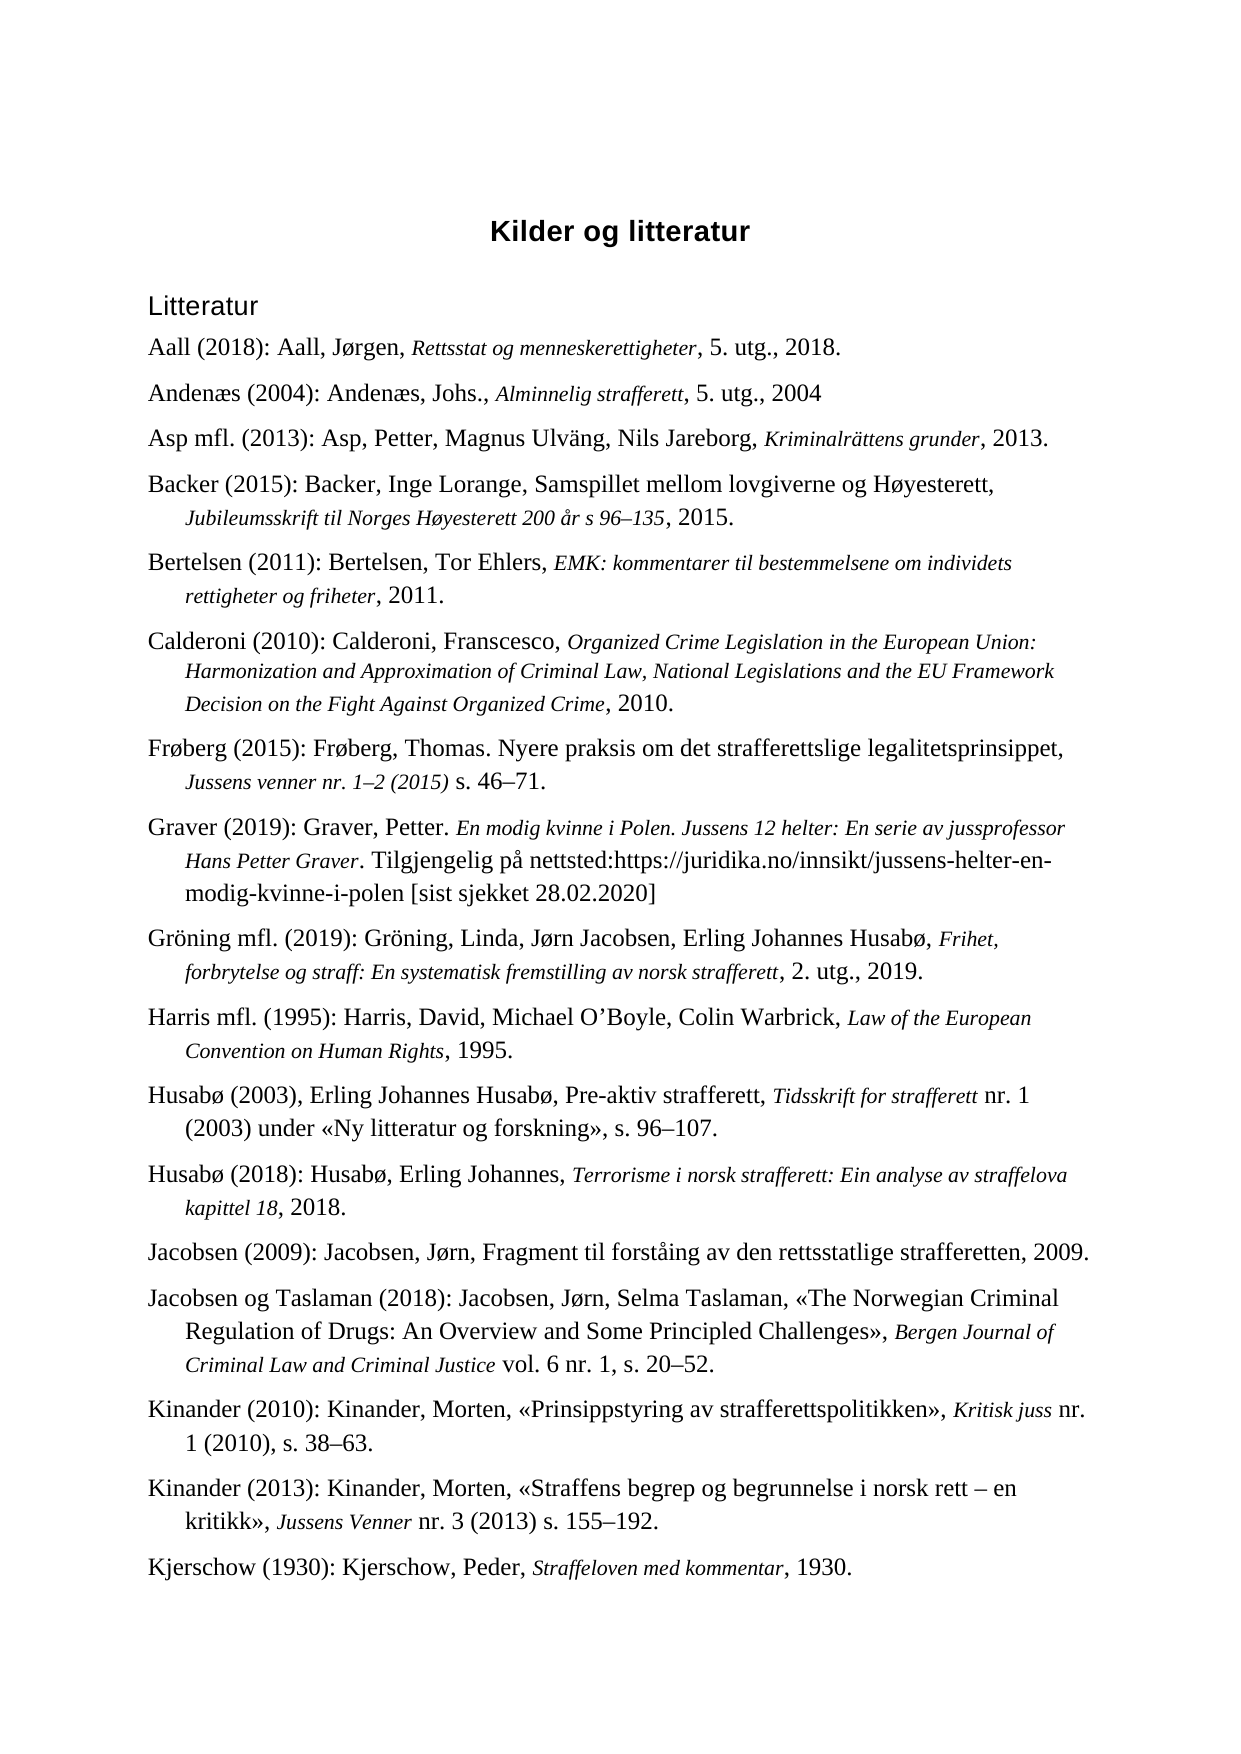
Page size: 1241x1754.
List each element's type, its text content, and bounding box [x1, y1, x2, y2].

text Calderoni (2010): Calderoni, Franscesco, Organized Crime Legislation in the European Union: Harmonization and Approximation of Criminal Law, National Legislations and the EU Framework Decision on the Fight Against Organized Crime, 2010. [148, 626, 1093, 716]
text Husabø (2003), Erling Johannes Husabø, Pre-aktiv strafferett, Tidsskrift for strafferett nr. 1 (2003) under «Ny litteratur og forskning», s. 96–107. [148, 1080, 1093, 1142]
text Husabø (2018): Husabø, Erling Johannes, Terrorisme i norsk strafferett: Ein analyse av straffelova kapittel 18, 2018. [148, 1159, 1093, 1221]
text Andenæs (2004): Andenæs, Johs., Alminnelig strafferett, 5. utg., 2004 [148, 378, 1093, 406]
text Frøberg (2015): Frøberg, Thomas. Nyere praksis om det strafferettslige legalitetsprinsippet, Jussens venner nr. 1–2 (2015) s. 46–71. [148, 733, 1093, 795]
text Kinander (2013): Kinander, Morten, «Straffens begrep og begrunnelse i norsk rett – en kritikk», Jussens Venner nr. 3 (2013) s. 155–192. [148, 1473, 1093, 1535]
text Graver (2019): Graver, Petter. En modig kvinne i Polen. Jussens 12 helter: En serie av jussprofessor Hans Petter Graver. Tilgjengelig på nettsted:https://juridika.no/innsikt/jussens-helter-en-modig-kvinne-i-polen [sist sjekket 28.02.2020] [148, 812, 1093, 907]
text Litteratur [148, 290, 1093, 321]
text Gröning mfl. (2019): Gröning, Linda, Jørn Jacobsen, Erling Johannes Husabø, Frihet, forbrytelse og straff: En systematisk fremstilling av norsk strafferett, 2. utg., 2019. [148, 923, 1093, 985]
text Aall (2018): Aall, Jørgen, Rettsstat og menneskerettigheter, 5. utg., 2018. [148, 332, 1093, 361]
text Kjerschow (1930): Kjerschow, Peder, Straffeloven med kommentar, 1930. [148, 1552, 1093, 1580]
text Asp mfl. (2013): Asp, Petter, Magnus Ulväng, Nils Jareborg, Kriminalrättens grunder, 2013. [148, 423, 1093, 452]
text Jacobsen og Taslaman (2018): Jacobsen, Jørn, Selma Taslaman, «The Norwegian Criminal Regulation of Drugs: An Overview and Some Principled Challenges», Bergen Journal of Criminal Law and Criminal Justice vol. 6 nr. 1, s. 20–52. [148, 1283, 1093, 1378]
text Jacobsen (2009): Jacobsen, Jørn, Fragment til forståing av den rettsstatlige strafferetten, 2009. [148, 1237, 1093, 1266]
list Kilder og litteratur [148, 214, 1093, 247]
text Backer (2015): Backer, Inge Lorange, Samspillet mellom lovgiverne og Høyesterett, Jubileumsskrift til Norges Høyesterett 200 år s 96–135, 2015. [148, 469, 1093, 530]
text Kinander (2010): Kinander, Morten, «Prinsippstyring av strafferettspolitikken», Kritisk juss nr. 1 (2010), s. 38–63. [148, 1394, 1093, 1456]
text Bertelsen (2011): Bertelsen, Tor Ehlers, EMK: kommentarer til bestemmelsene om individets rettigheter og friheter, 2011. [148, 547, 1093, 609]
text Harris mfl. (1995): Harris, David, Michael O’Boyle, Colin Warbrick, Law of the European Convention on Human Rights, 1995. [148, 1002, 1093, 1064]
